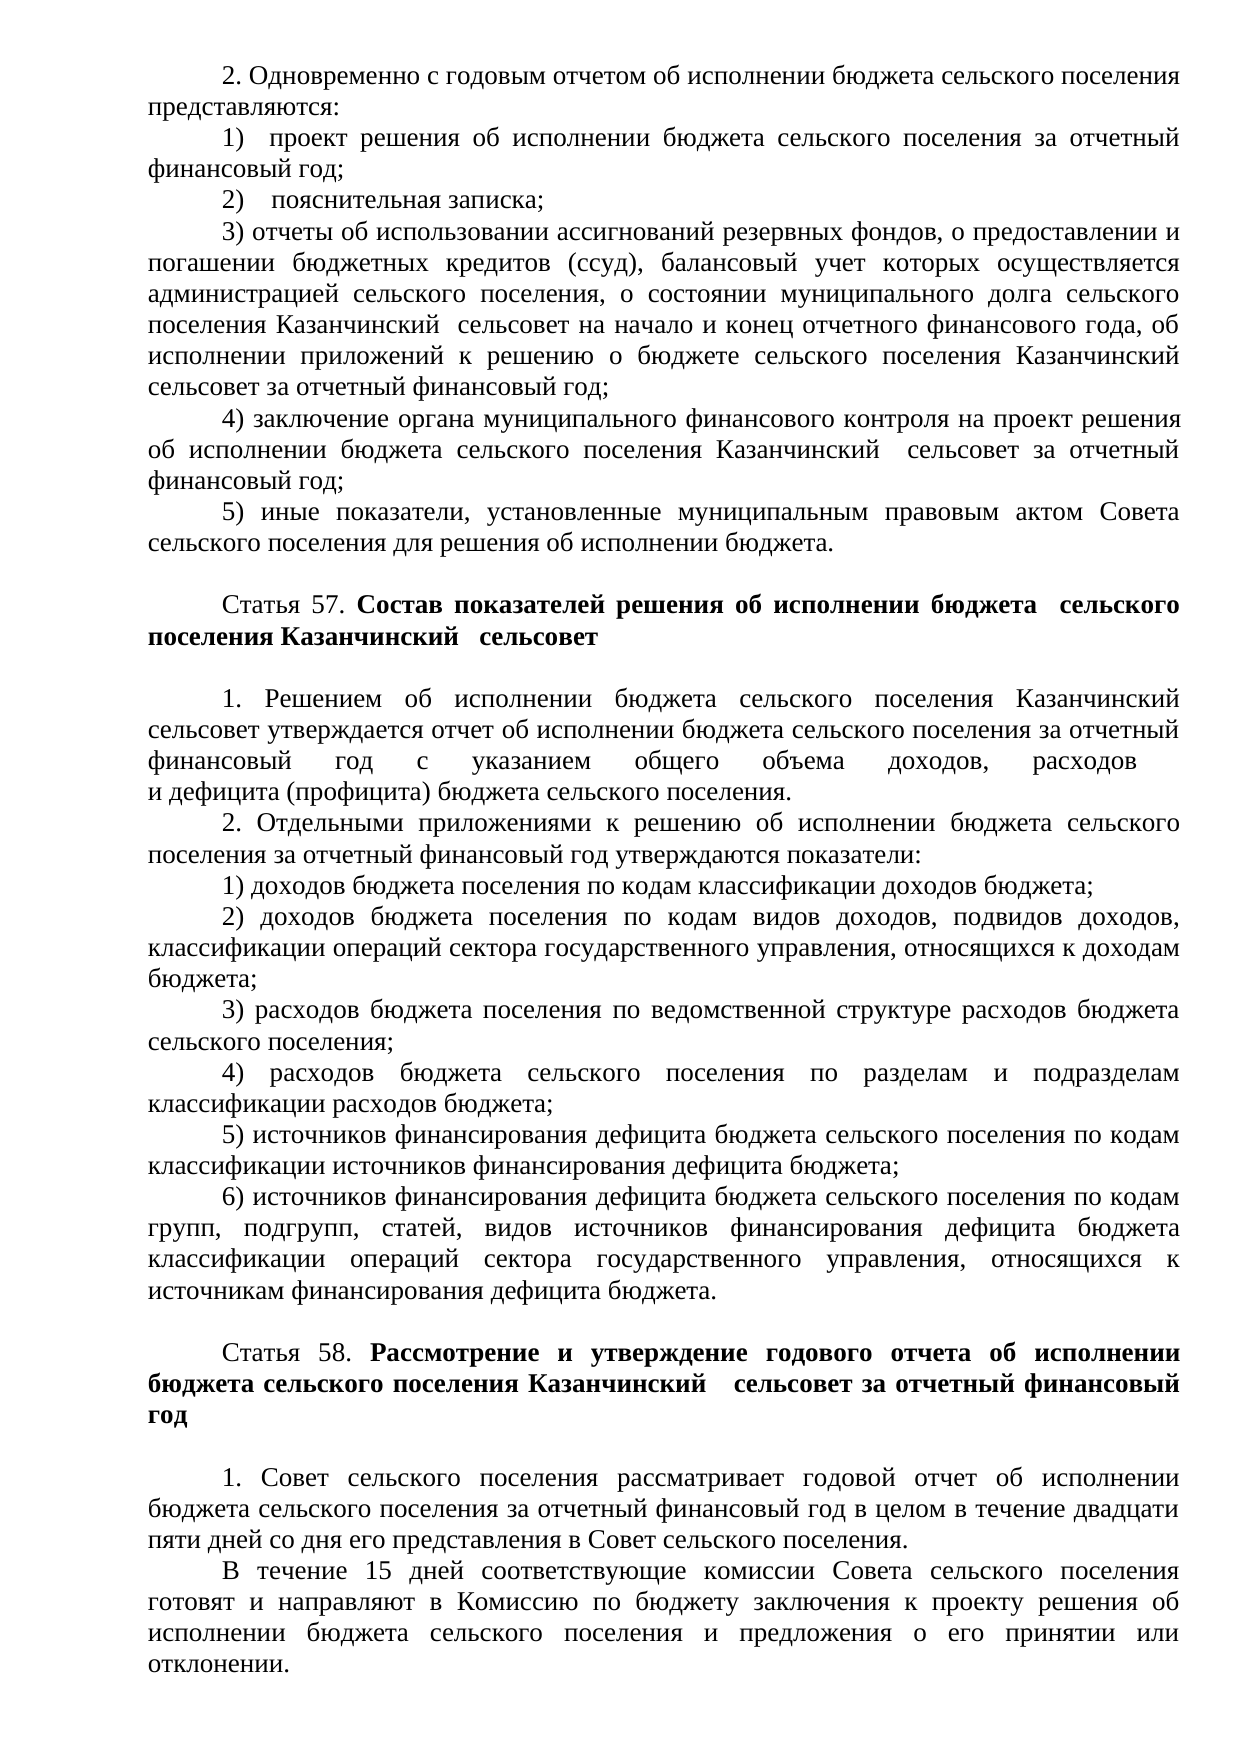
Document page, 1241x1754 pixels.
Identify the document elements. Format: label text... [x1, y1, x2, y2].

text 3) расходов бюджета поселения по ведомственной структуре расходов бюджета сельского поселения; [148, 993, 1181, 1056]
text 2) доходов бюджета поселения по кодам видов доходов, подвидов доходов, классификации операций сектора государственного управления, относящихся к доходам бюджета; [148, 900, 1181, 993]
text 1. Совет сельского поселения рассматривает годовой отчет об исполнении бюджета сельского поселения за отчетный финансовый год в целом в течение двадцати пяти дней со дня его представления в Совет сельского поселения. [148, 1461, 1181, 1554]
text 4) заключение органа муниципального финансового контроля на проект решения об исполнении бюджета сельского поселения Казанчинский сельсовет за отчетный финансовый год; [148, 402, 1181, 495]
text 2. Одновременно с годовым отчетом об исполнении бюджета сельского поселения представляются: [148, 59, 1181, 121]
text В течение 15 дней соответствующие комиссии Совета сельского поселения готовят и направляют в Комиссию по бюджету заключения к проекту решения об исполнении бюджета сельского поселения и предложения о его принятии или отклонении. [148, 1554, 1181, 1679]
text 6) источников финансирования дефицита бюджета сельского поселения по кодам групп, подгрупп, статей, видов источников финансирования дефицита бюджета классификации операций сектора государственного управления, относящихся к источникам финансирования дефицита бюджета. [148, 1180, 1181, 1305]
text 5) иные показатели, установленные муниципальным правовым актом Совета сельского поселения для решения об исполнении бюджета. [148, 495, 1181, 557]
text 5) источников финансирования дефицита бюджета сельского поселения по кодам классификации источников финансирования дефицита бюджета; [148, 1118, 1181, 1180]
text 1) доходов бюджета поселения по кодам классификации доходов бюджета; [148, 869, 1181, 900]
text 2. Отдельными приложениями к решению об исполнении бюджета сельского поселения за отчетный финансовый год утверждаются показатели: [148, 807, 1181, 869]
text 3) отчеты об использовании ассигнований резервных фондов, о предоставлении и погашении бюджетных кредитов (ссуд), балансовый учет которых осуществляется администрацией сельского поселения, о состоянии муниципального долга сельского поселения Казанчинский сельсовет на начало и конец отчетного финансового года, об исполнении приложений к решению о бюджете сельского поселения Казанчинский сельсовет за отчетный финансовый год; [148, 215, 1181, 402]
text Статья 57. Состав показателей решения об исполнении бюджета сельского поселения Казанчинский сельсовет [148, 588, 1181, 651]
text Статья 58. Рассмотрение и утверждение годового отчета об исполнении бюджета сельского поселения Казанчинский сельсовет за отчетный финансовый год [148, 1336, 1181, 1429]
text 4) расходов бюджета сельского поселения по разделам и подразделам классификации расходов бюджета; [148, 1056, 1181, 1118]
text 1. Решением об исполнении бюджета сельского поселения Казанчинский сельсовет утверждается отчет об исполнении бюджета сельского поселения за отчетный финансовый год с указанием общего объема доходов, расходов и дефицита (профицита) бюджета сельского поселения. [148, 682, 1181, 807]
text 1) проект решения об исполнении бюджета сельского поселения за отчетный финансовый год; [148, 121, 1181, 184]
text 2) пояснительная записка; [148, 184, 1181, 215]
